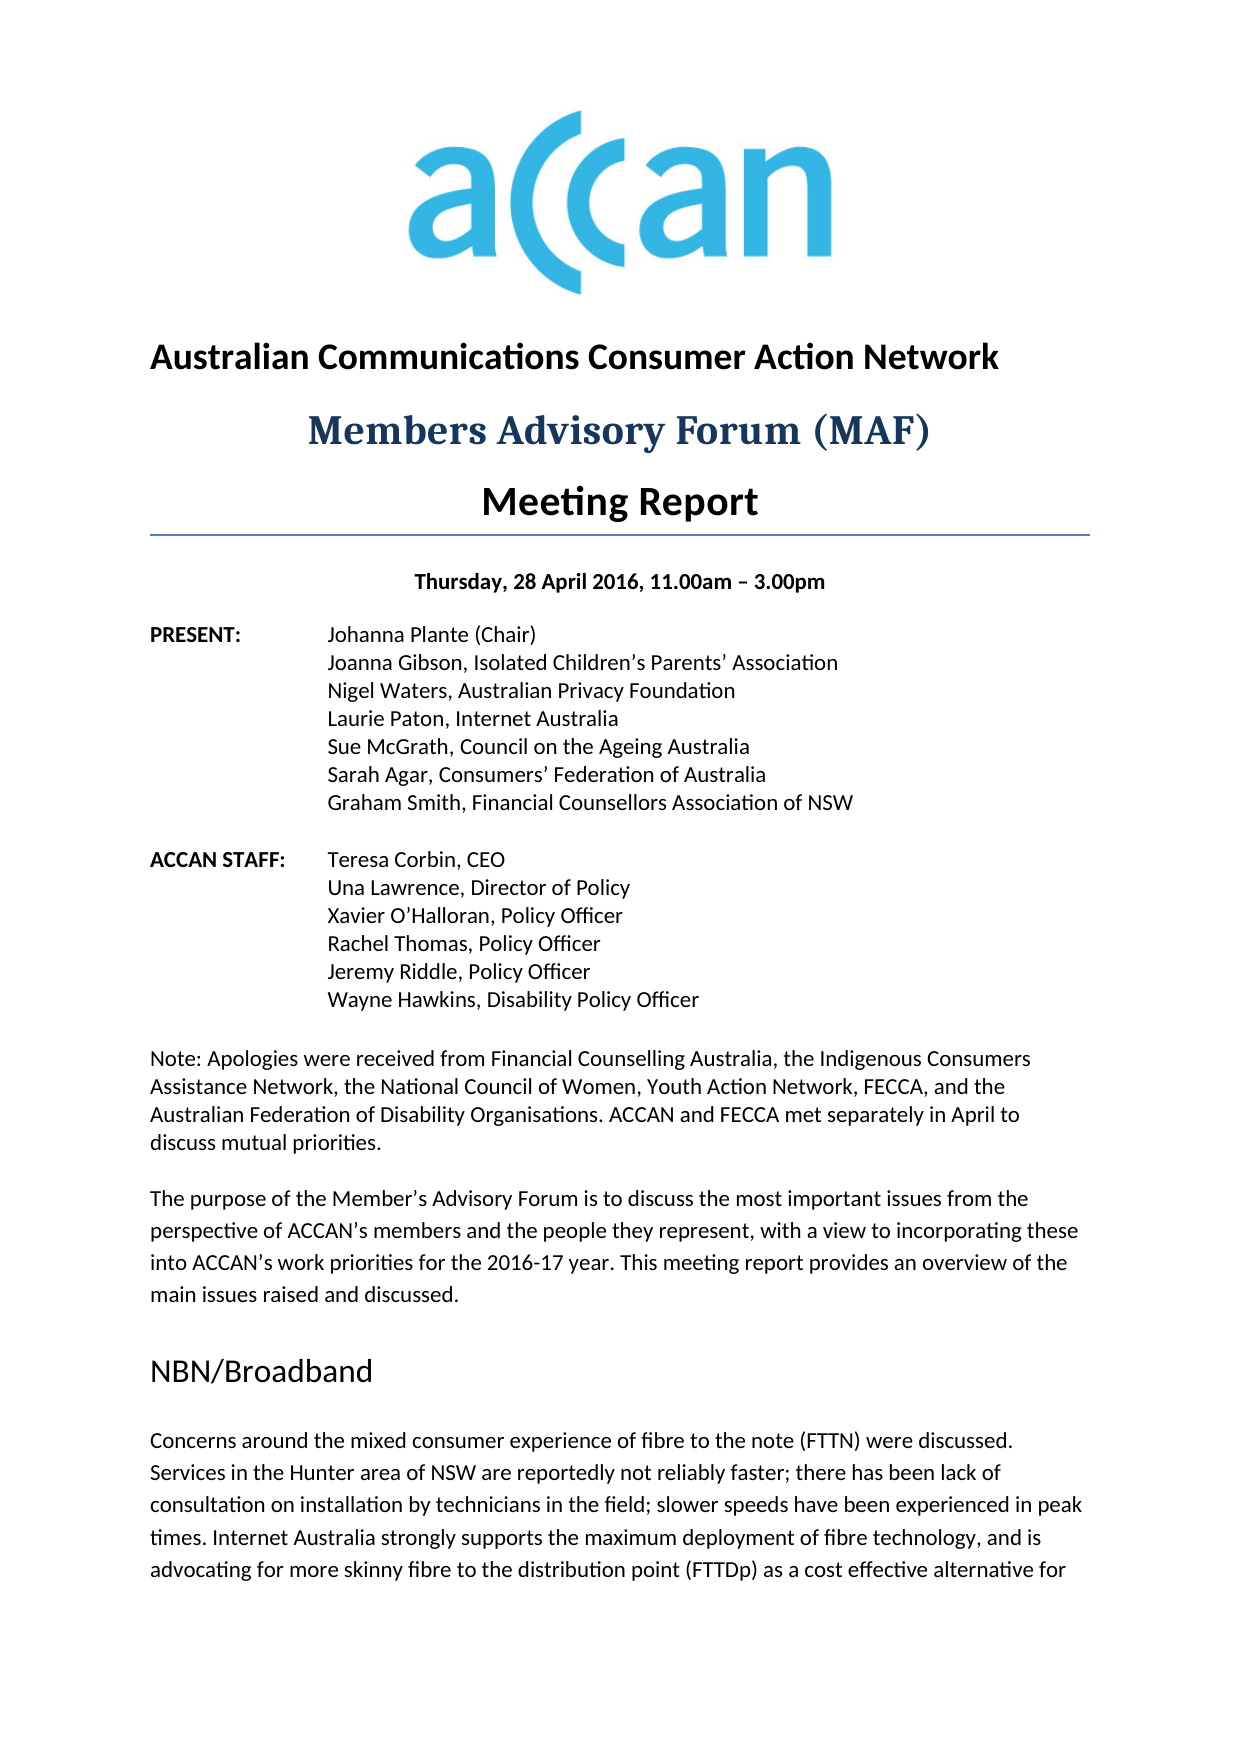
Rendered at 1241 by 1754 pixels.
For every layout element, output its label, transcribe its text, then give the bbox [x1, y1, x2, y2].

title Meeting Report [150, 475, 1090, 534]
text The purpose of the Member’s Advisory Forum is to discuss the most important issues from the perspective of ACCAN’s members and the people they represent, with a view to incorporating these into ACCAN’s work priorities for the 2016-17 year. This meeting report provides an overview of the main issues raised and discussed. [150, 1184, 1090, 1309]
subtitle NBN/Broadband [150, 1350, 1090, 1391]
text Graham Smith, Financial Counsellors Association of NSW [327, 788, 1090, 817]
picture [369, 73, 871, 334]
text Note: Apologies were received from Financial Counselling Australia, the Indigenous Consumers Assistance Network, the National Council of Women, Youth Action Network, FECCA, and the Australian Federation of Disability Organisations. ACCAN and FECCA met separately in April to discuss mutual priorities. [150, 1044, 1090, 1156]
text Una Lawrence, Director of Policy [327, 873, 1090, 901]
text Sarah Agar, Consumers’ Federation of Australia [327, 761, 1090, 788]
text Joanna Gibson, Isolated Children’s Parents’ Association [327, 648, 1090, 676]
text Xavier O’Halloran, Policy Officer [327, 901, 1090, 929]
text Rachel Thomas, Policy Officer [327, 929, 1090, 957]
text Nigel Waters, Australian Privacy Foundation [209, 676, 1090, 704]
text Sue McGrath, Council on the Ageing Australia [327, 732, 1090, 761]
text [150, 1426, 1090, 1583]
text Australian Communications Consumer Action Network [150, 333, 1193, 379]
text Wayne Hawkins, Disability Policy Officer [327, 985, 1090, 1044]
text PRESENT: Johanna Plante (Chair) [150, 620, 1090, 648]
title Members Advisory Forum (MAF) [150, 407, 1090, 454]
text Laurie Paton, Internet Australia [327, 704, 1090, 732]
text Jeremy Riddle, Policy Officer [327, 957, 1090, 985]
text Thursday, 28 April 2016, 11.00am – 3.00pm [150, 567, 1090, 595]
text ACCAN STAFF: Teresa Corbin, CEO [150, 845, 1090, 873]
